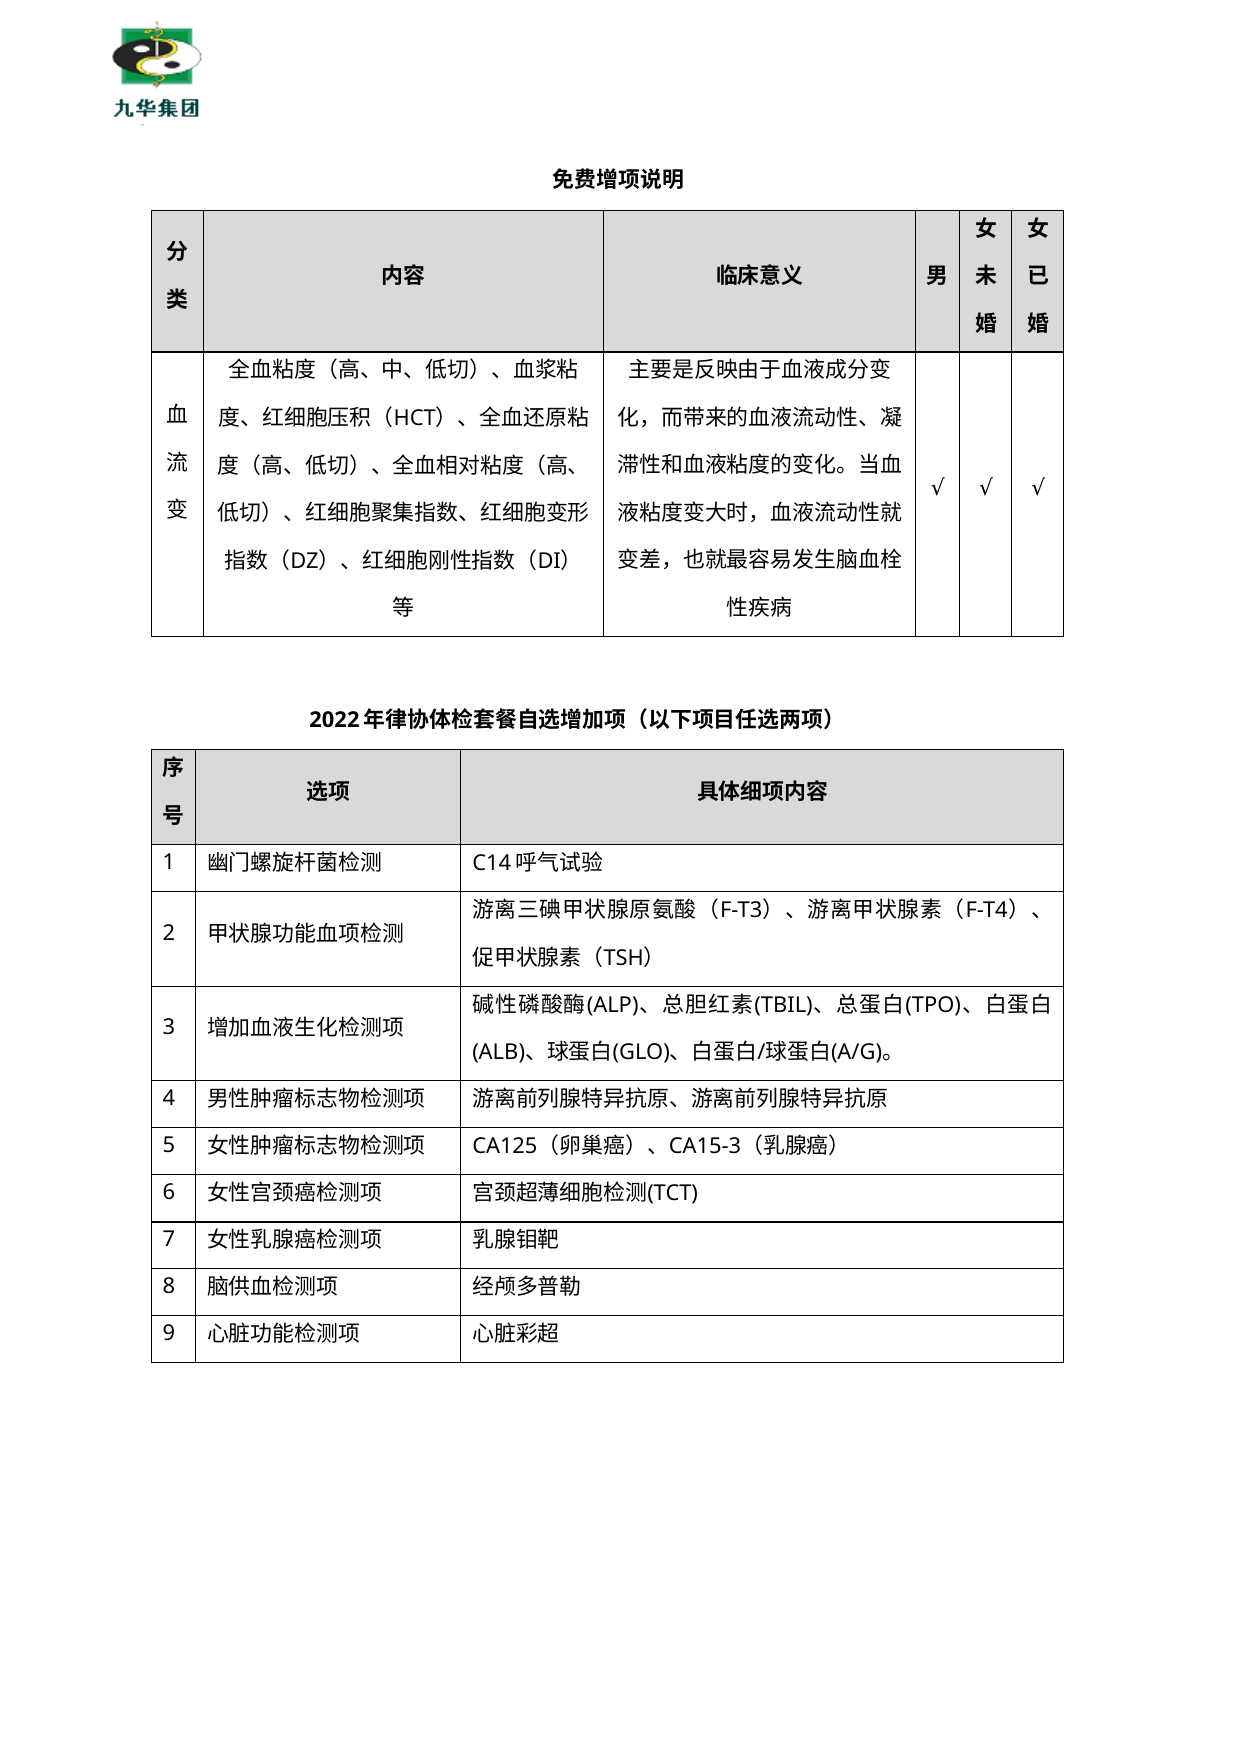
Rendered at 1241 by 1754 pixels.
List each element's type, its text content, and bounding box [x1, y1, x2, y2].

table_cell 脑供血检测项 [196, 1269, 460, 1315]
table_header 临床意义 [604, 211, 915, 351]
table_cell 碱性磷酸酶(ALP)、总胆红素(TBIL)、总蛋白(TPO)、白蛋白(ALB)、球蛋白(GLO)、白蛋白/球蛋白(A/G)。 [461, 987, 1063, 1080]
table_cell 6 [152, 1175, 195, 1221]
table_cell 男性肿瘤标志物检测项 [196, 1081, 460, 1127]
table_cell 5 [152, 1128, 195, 1174]
table_cell 游离三碘甲状腺原氨酸（F-T3）、游离甲状腺素（F-T4）、促甲状腺素（TSH） [461, 892, 1063, 986]
table_cell √ [1012, 353, 1063, 636]
table_cell 1 [152, 845, 195, 891]
table_cell 幽门螺旋杆菌检测 [196, 845, 460, 891]
table_cell 8 [152, 1269, 195, 1315]
table_header 具体细项内容 [461, 750, 1063, 844]
table_cell 甲状腺功能血项检测 [196, 892, 460, 986]
picture [95, 4, 227, 136]
table_header 女已婚 [1012, 211, 1063, 351]
table_cell 女性宫颈癌检测项 [196, 1175, 460, 1221]
table_cell 游离前列腺特异抗原、游离前列腺特异抗原 [461, 1081, 1063, 1127]
table_cell C14呼气试验 [461, 845, 1063, 891]
table_cell 心脏功能检测项 [196, 1316, 460, 1362]
table_cell 宫颈超薄细胞检测(TCT) [461, 1175, 1063, 1221]
table_header 选项 [196, 750, 460, 844]
table_cell 乳腺钼靶 [461, 1223, 1063, 1268]
table_cell 4 [152, 1081, 195, 1127]
list 免费增项说明 [183, 162, 1053, 194]
table_cell 经颅多普勒 [461, 1269, 1063, 1315]
table_header 序号 [152, 750, 195, 844]
table_cell 心脏彩超 [461, 1316, 1063, 1362]
table_cell 2 [152, 892, 195, 986]
table_cell √ [916, 353, 959, 636]
table_cell 9 [152, 1316, 195, 1362]
table_cell 全血粘度（高、中、低切）、血浆粘度、红细胞压积（HCT）、全血还原粘度（高、低切）、全血相对粘度（高、低切）、红细胞聚集指数、红细胞变形指数（DZ）、红细胞刚性指数（DI）等 [204, 353, 603, 636]
table_cell 增加血液生化检测项 [196, 987, 460, 1080]
table_header 分类 [152, 211, 203, 351]
list 2022年律协体检套餐自选增加项（以下项目任选两项） [243, 702, 1053, 733]
table_header 女未婚 [960, 211, 1011, 351]
table_cell 女性乳腺癌检测项 [196, 1223, 460, 1268]
table_cell 主要是反映由于血液成分变化，而带来的血液流动性、凝滞性和血液粘度的变化。当血液粘度变大时，血液流动性就变差，也就最容易发生脑血栓性疾病 [604, 353, 915, 636]
table_header 男 [916, 211, 959, 351]
table_cell √ [960, 353, 1011, 636]
table_header 内容 [204, 211, 603, 351]
table_cell CA125（卵巢癌）、CA15-3（乳腺癌） [461, 1128, 1063, 1174]
table_cell 血流变 [152, 353, 203, 636]
table_cell 3 [152, 987, 195, 1080]
table_cell 女性肿瘤标志物检测项 [196, 1128, 460, 1174]
table_cell 7 [152, 1223, 195, 1268]
